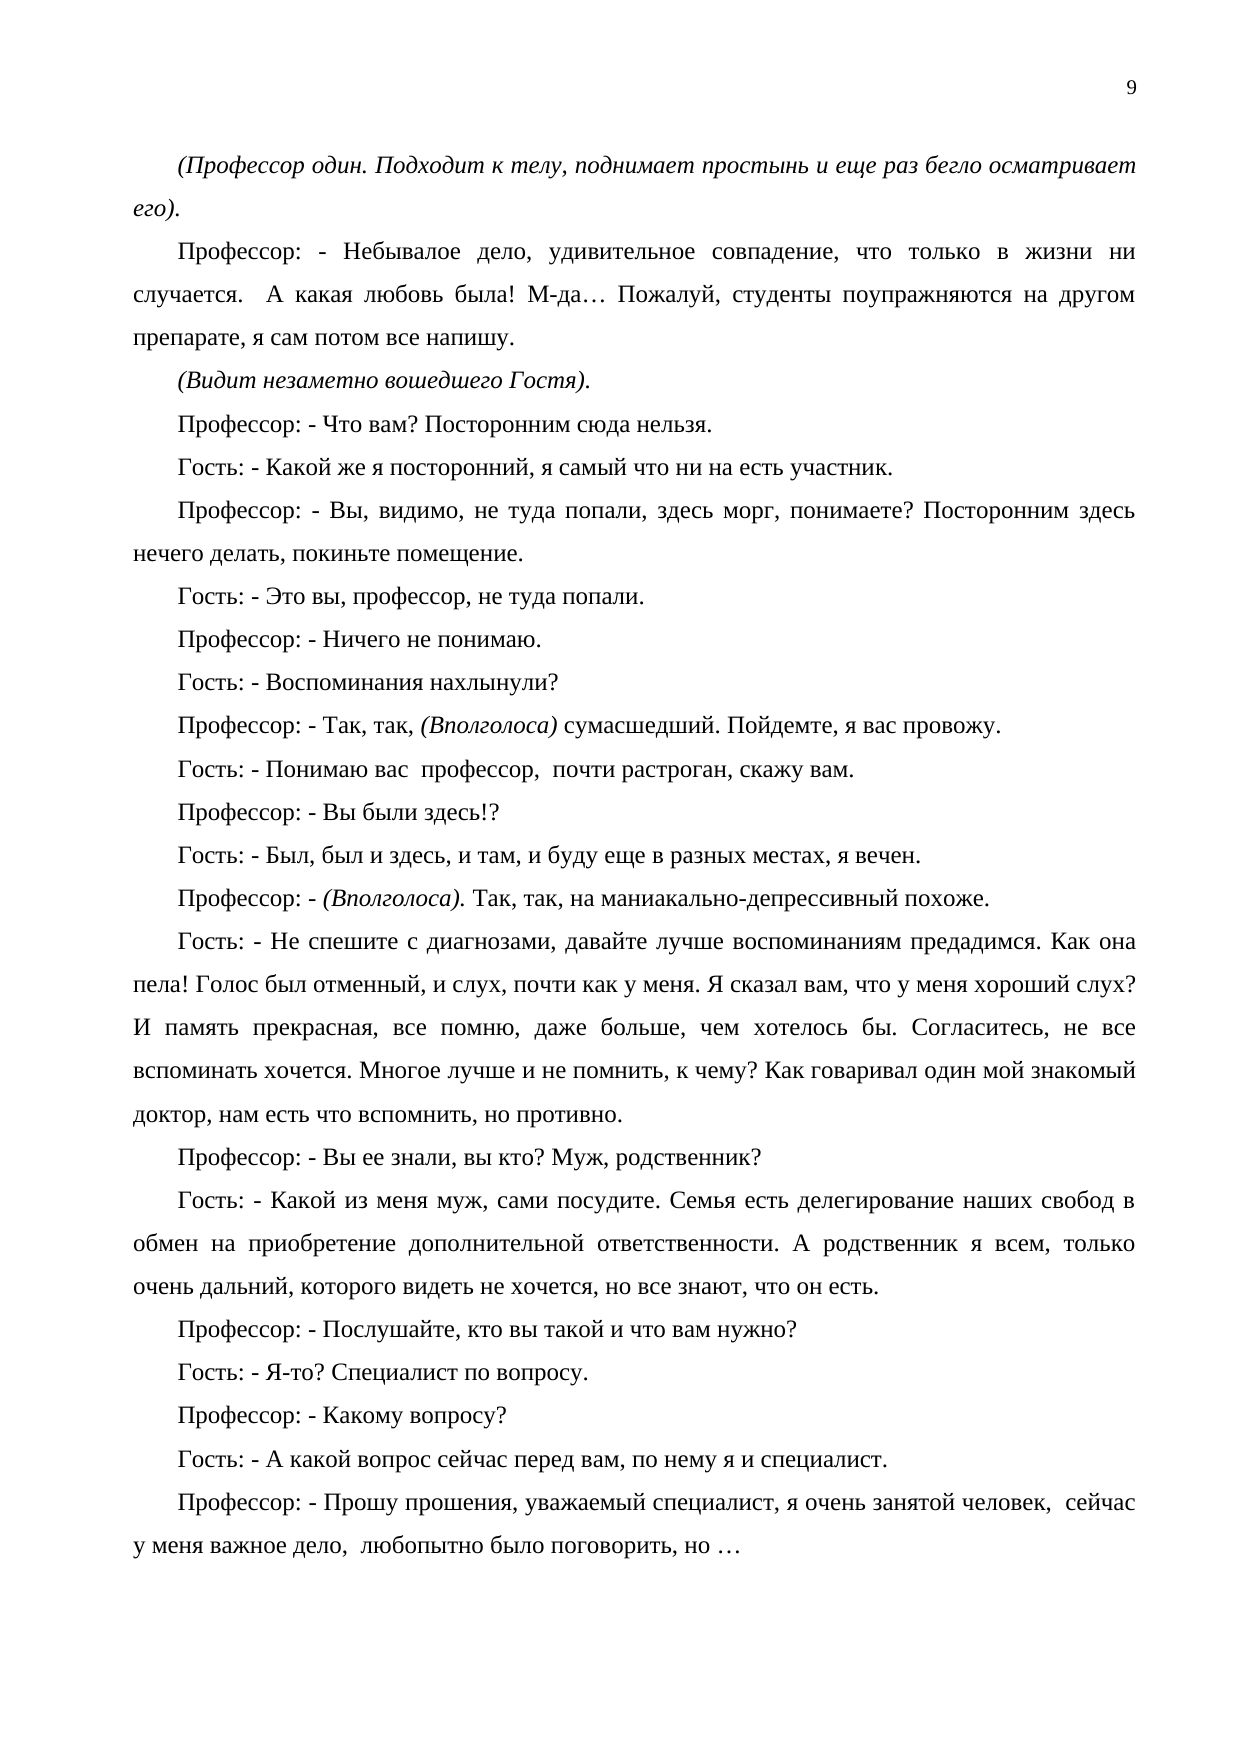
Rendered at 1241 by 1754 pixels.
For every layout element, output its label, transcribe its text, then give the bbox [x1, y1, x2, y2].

text Профессор: - Вы, видимо, не туда попали, здесь морг, понимаете? Посторонним здесь нечего делать, покиньте помещение. [133, 495, 1137, 567]
text Гость: - Какой из меня муж, сами посудите. Семья есть делегирование наших свобод в обмен на приобретение дополнительной ответственности. А родственник я всем, только очень дальний, которого видеть не хочется, но все знают, что он есть. [133, 1185, 1137, 1300]
text Профессор: - Вы были здесь!? [133, 797, 1137, 826]
text Профессор: - Прошу прошения, уважаемый специалист, я очень занятой человек, сейчас у меня важное дело, любопытно было поговорить, но … [133, 1487, 1137, 1559]
text Профессор: - Так, так, (Вполголоса) сумасшедший. Пойдемте, я вас провожу. [133, 711, 1137, 739]
text Гость: - А какой вопрос сейчас перед вам, по нему я и специалист. [133, 1444, 1137, 1472]
text Гость: - Это вы, профессор, не туда попали. [133, 581, 1137, 610]
text Гость: - Воспоминания нахлынули? [133, 667, 1137, 696]
text Гость: - Был, был и здесь, и там, и буду еще в разных местах, я вечен. [133, 840, 1137, 869]
text Профессор: - Ничего не понимаю. [133, 624, 1137, 653]
text Профессор: - Какому вопросу? [133, 1401, 1137, 1429]
text Гость: - Понимаю вас профессор, почти растроган, скажу вам. [133, 754, 1137, 782]
text (Видит незаметно вошедшего Гостя). [133, 366, 1137, 394]
text Гость: - Не спешите с диагнозами, давайте лучше воспоминаниям предадимся. Как она пела! Голос был отменный, и слух, почти как у меня. Я сказал вам, что у меня хороший слух? И память прекрасная, все помню, даже больше, чем хотелось бы. Согласитесь, не все вспоминать хочется. Многое лучше и не помнить, к чему? Как говаривал один мой знакомый доктор, нам есть что вспомнить, но противно. [133, 926, 1137, 1127]
text Профессор: - Небывалое дело, удивительное совпадение, что только в жизни ни случается. А какая любовь была! М-да… Пожалуй, студенты поупражняются на другом препарате, я сам потом все напишу. [133, 236, 1137, 351]
text (Профессор один. Подходит к телу, поднимает простынь и еще раз бегло осматривает его). [133, 150, 1137, 222]
text Профессор: - Что вам? Посторонним сюда нельзя. [133, 409, 1137, 437]
text Гость: - Я-то? Специалист по вопросу. [133, 1357, 1137, 1386]
text Гость: - Какой же я посторонний, я самый что ни на есть участник. [133, 452, 1137, 481]
text Профессор: - Вы ее знали, вы кто? Муж, родственник? [133, 1142, 1137, 1171]
text Профессор: - (Вполголоса). Так, так, на маниакально-депрессивный похоже. [133, 883, 1137, 912]
text Профессор: - Послушайте, кто вы такой и что вам нужно? [133, 1314, 1137, 1343]
